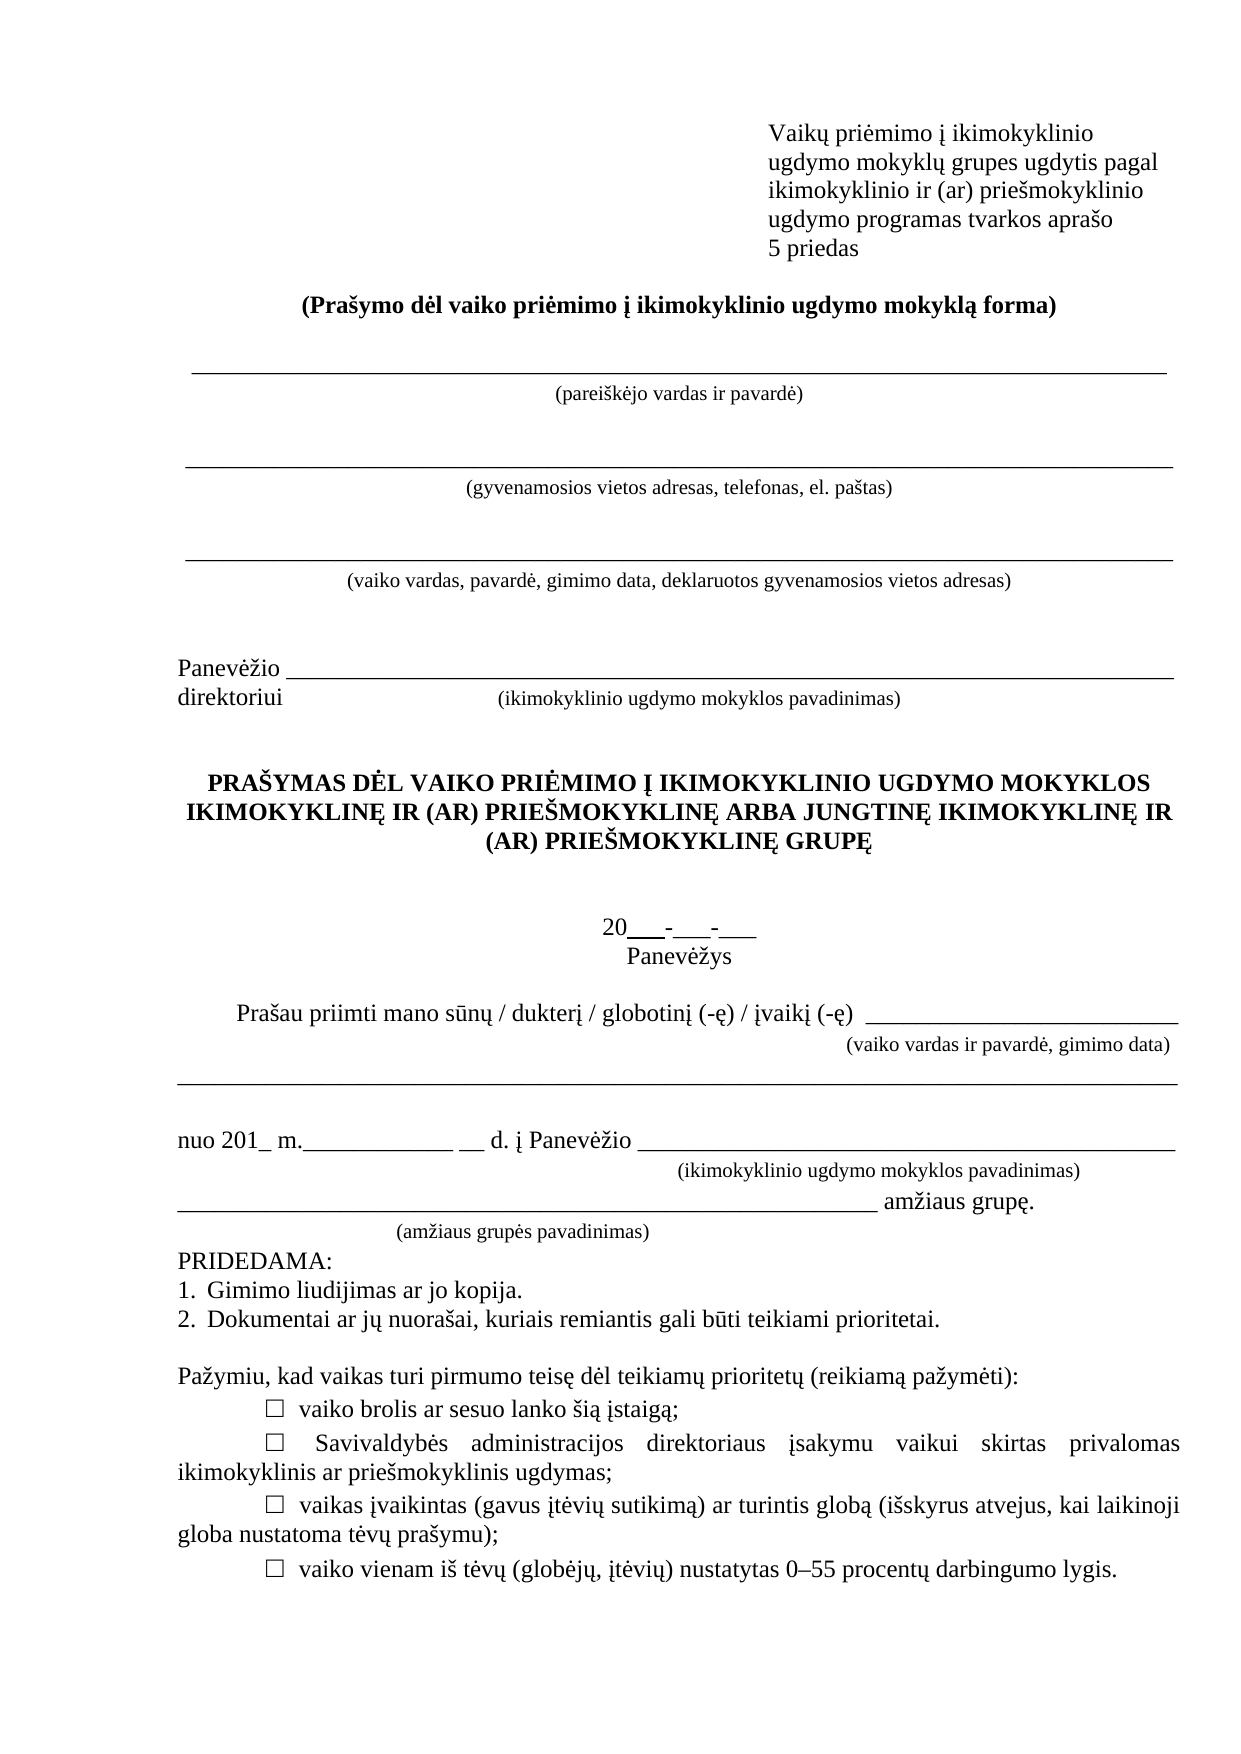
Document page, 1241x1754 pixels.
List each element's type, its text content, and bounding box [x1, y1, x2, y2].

text _______________________________________________________________________________ [177, 442, 1181, 471]
text (vaiko vardas ir pavardė, gimimo data) [177, 1032, 1181, 1056]
text (vaiko vardas, pavardė, gimimo data, deklaruotos gyvenamosios vietos adresas) [177, 568, 1181, 592]
text ________________________________________________________________________________ [177, 1059, 1181, 1088]
text (amžiaus grupės pavadinimas) [177, 1219, 1181, 1243]
text 2. Dokumentai ar jų nuorašai, kuriais remiantis gali būti teikiami prioritetai. [177, 1304, 1181, 1333]
text (gyvenamosios vietos adresas, telefonas, el. paštas) [177, 475, 1181, 499]
text (pareiškėjo vardas ir pavardė) [177, 381, 1181, 405]
text 1. Gimimo liudijimas ar jo kopija. [177, 1275, 1181, 1304]
text nuo 201_ m.____________ __ d. į Panevėžio ___________________________________________ [177, 1125, 1181, 1154]
text Prašau priimti mano sūnų / dukterį / globotinį (-ę) / įvaikį (-ę) _________________________ [177, 998, 1181, 1027]
text □ vaiko brolis ar sesuo lanko šią įstaigą; [266, 1390, 1181, 1424]
text ______________________________________________________________________________ [177, 348, 1181, 377]
text 5 priedas [768, 233, 1181, 262]
text 20___-___-___ [177, 912, 1181, 941]
text Panevėžys [177, 941, 1181, 970]
text _______________________________________________________________________________ [177, 535, 1181, 564]
text □ vaikas įvaikintas (gavus įtėvių sutikimą) ar turintis globą (išskyrus atvejus, kai laikinoji globa nustatoma tėvų prašymu); [177, 1486, 1181, 1550]
text (ikimokyklinio ugdymo mokyklos pavadinimas) [177, 1158, 1181, 1182]
text Vaikų priėmimo į ikimokyklinio [768, 118, 1181, 147]
text □ vaiko vienam iš tėvų (globėjų, įtėvių) nustatytas 0–55 procentų darbingumo lygis. [177, 1550, 1181, 1584]
text □ Savivaldybės administracijos direktoriaus įsakymu vaikui skirtas privalomas ikimokyklinis ar priešmokyklinis ugdymas; [177, 1424, 1181, 1486]
text ________________________________________________________ amžiaus grupę. [177, 1186, 1181, 1214]
text (Prašymo dėl vaiko priėmimo į ikimokyklinio ugdymo mokyklą forma) [177, 291, 1181, 319]
text PRAŠYMAS DĖL VAIKO PRIĖMIMO Į IKIMOKYKLINIO UGDYMO MOKYKLOS IKIMOKYKLINĘ IR (AR) PRIEŠMOKYKLINĘ ARBA JUNGTINĘ IKIMOKYKLINĘ IR (AR) PRIEŠMOKYKLINĘ GRUPĘ [177, 768, 1181, 855]
text ikimokyklinio ir (ar) priešmokyklinio [768, 176, 1181, 204]
text ugdymo mokyklų grupes ugdytis pagal [768, 147, 1181, 176]
text PRIDEDAMA: [177, 1246, 1181, 1275]
text Panevėžio _______________________________________________________________________ [177, 653, 1181, 682]
text Pažymiu, kad vaikas turi pirmumo teisę dėl teikiamų prioritetų (reikiamą pažymėti): [177, 1361, 1181, 1390]
text ugdymo programas tvarkos aprašo [768, 204, 1181, 233]
text direktoriui (ikimokyklinio ugdymo mokyklos pavadinimas) [177, 682, 1181, 711]
